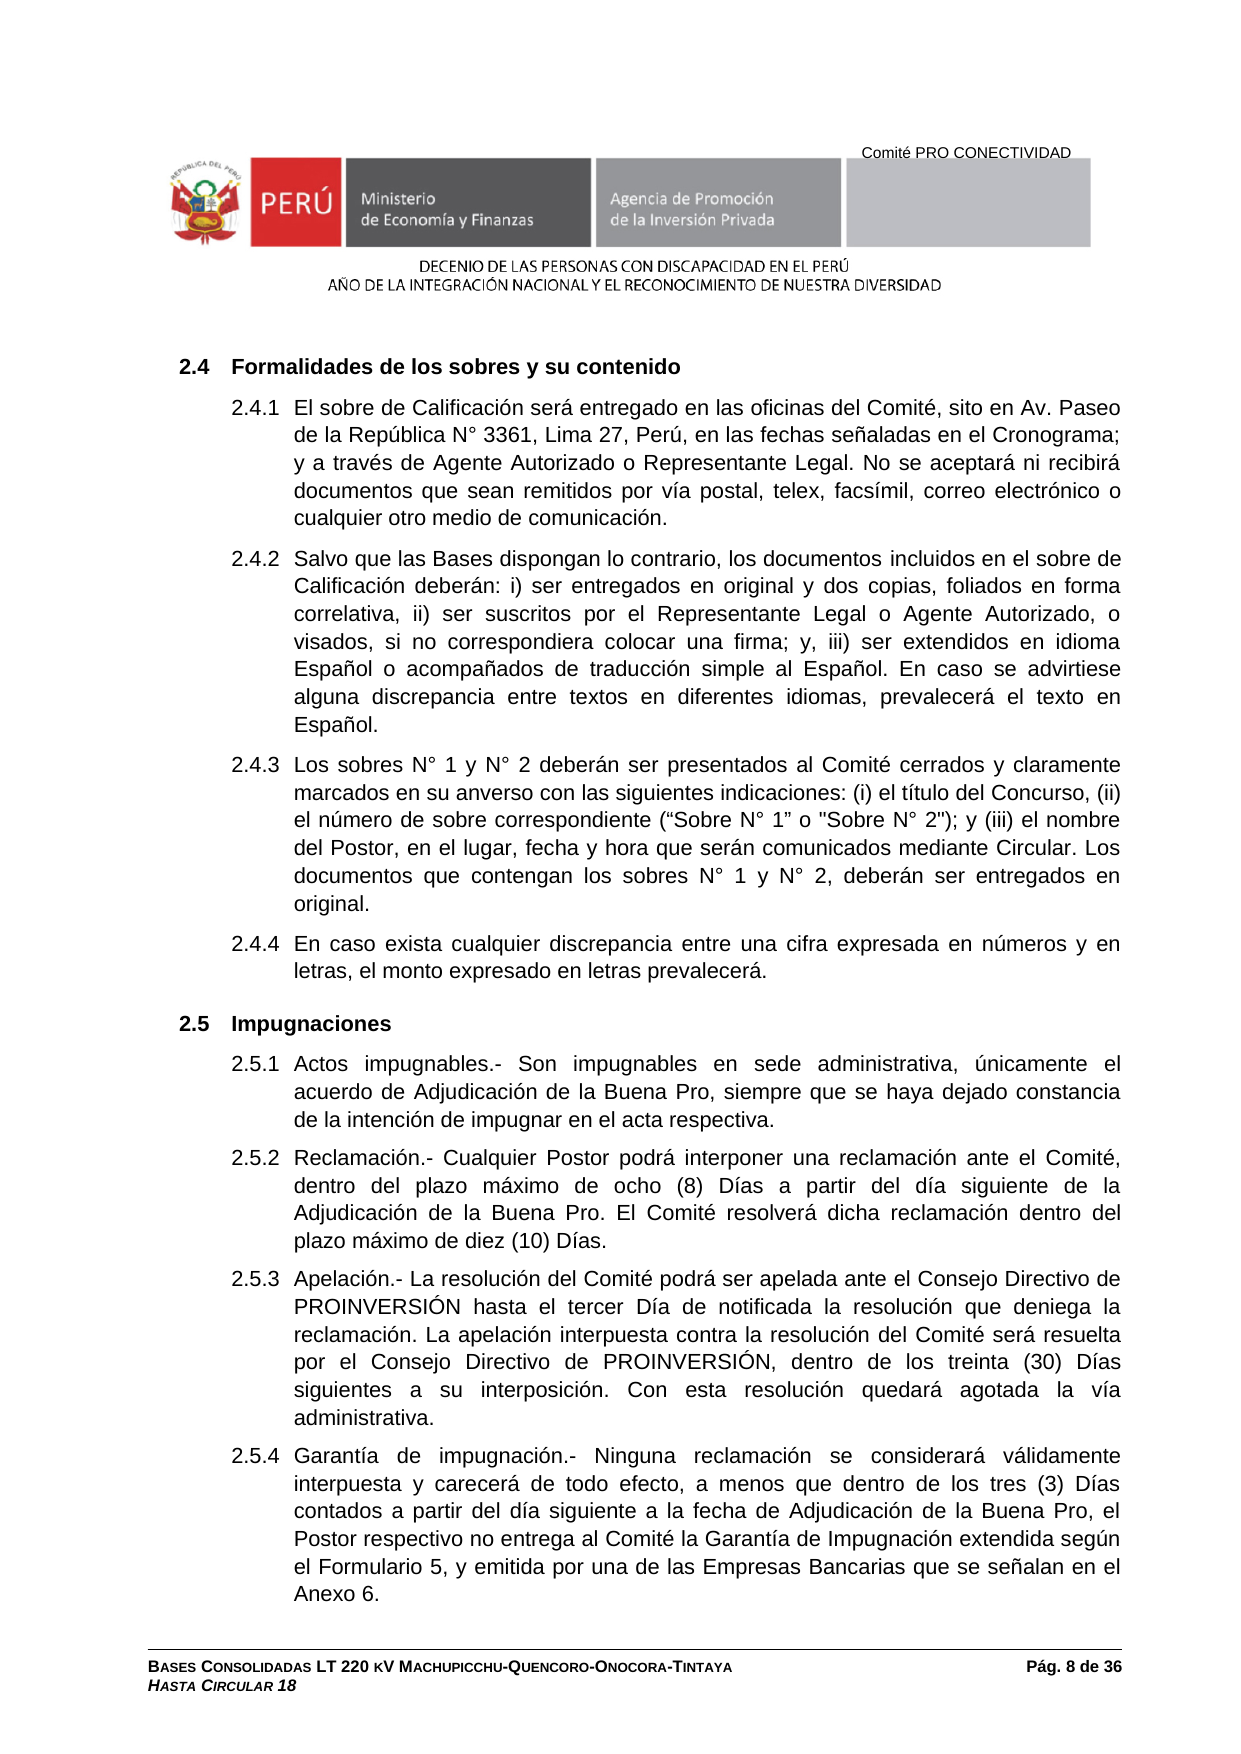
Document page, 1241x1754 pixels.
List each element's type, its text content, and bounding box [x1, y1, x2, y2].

list Salvo que las Bases dispongan lo contrario, los documentos incluidos en el sobre de Calificación deberán: i) ser entregados en original y dos copias, foliados en forma correlativa, ii) ser suscritos por el Representante Legal o Agente Autorizado, o visados, si no correspondiera colocar una firma; y, iii) ser extendidos en idioma Español o acompañados de traducción simple al Español. En caso se advirtiese alguna discrepancia entre textos en diferentes idiomas, prevalecerá el texto en Español. [231, 546, 1122, 737]
list Impugnaciones [179, 1011, 1122, 1036]
list Actos impugnables.- Son impugnables en sede administrativa, únicamente el acuerdo de Adjudicación de , siempre que se haya dejado constancia de la intención de impugnar en el acta respectiva. [231, 1051, 1122, 1132]
list Apelación.- La resolución del Comité podrá ser apelada ante el Consejo Directivo de PROINVERSIÓN hasta el tercer Día de notificada la resolución que deniega apelación interpuesta contra la resolución del Comité será resuelta por el Consejo Directivo de PROINVERSIÓN, dentro de los treinta (30) Días siguientes a su interposición. Con esta resolución quedará agotada la vía administrativa. [231, 1266, 1122, 1430]
list Garantía de impugnación.- Ninguna reclamación se considerará válidamente interpuesta y carecerá de todo efecto, a menos que dentro de los tres (3) Días contados a partir del día siguiente a la fecha de Adjudicación de , el Postor respectivo no entrega al Comité la Garantía de Impugnación extendida según el Formulario 5, y emitida por una de las Empresas Bancarias que se señalan en el Anexo 6. [231, 1443, 1122, 1607]
picture [148, 113, 1143, 312]
list Formalidades de los sobres y su contenido [179, 354, 1122, 379]
list Reclamación.- Cualquier Postor podrá interponer una reclamación ante el Comité, dentro del plazo máximo de ocho (8) Días a partir del día siguiente de la Adjudicación de Comité resolverá dicha reclamación dentro del plazo máximo de diez (10) Días. [231, 1145, 1122, 1253]
list Los sobres N° 1 y N° 2 deberán ser presentados al Comité cerrados y claramente marcados en su anverso con las siguientes indicaciones: (i) el título del Concurso, (ii) el número de sobre correspondiente (“Sobre N° o "Sobre N° 2"); y (iii) el nombre del Postor, en el lugar, fecha y hora que serán comunicados mediante Circular. Los documentos que contengan los sobres N° 1 y N° 2, deberán ser entregados en original. [231, 752, 1122, 916]
list El sobre de Calificación será entregado en las oficinas del Comité, sito en Av. Paseo de ° 3361, Lima 27, Perú, en las fechas señaladas en el Cronograma; y a través de Agente Autorizado o Representante Legal. No se aceptará ni recibirá documentos que sean remitidos por vía postal, telex, facsímil, correo electrónico o cualquier otro medio de comunicación. [231, 394, 1122, 531]
list En caso exista cualquier discrepancia entre una cifra expresada en números y en letras, el monto expresado en letras prevalecerá. [231, 931, 1122, 984]
